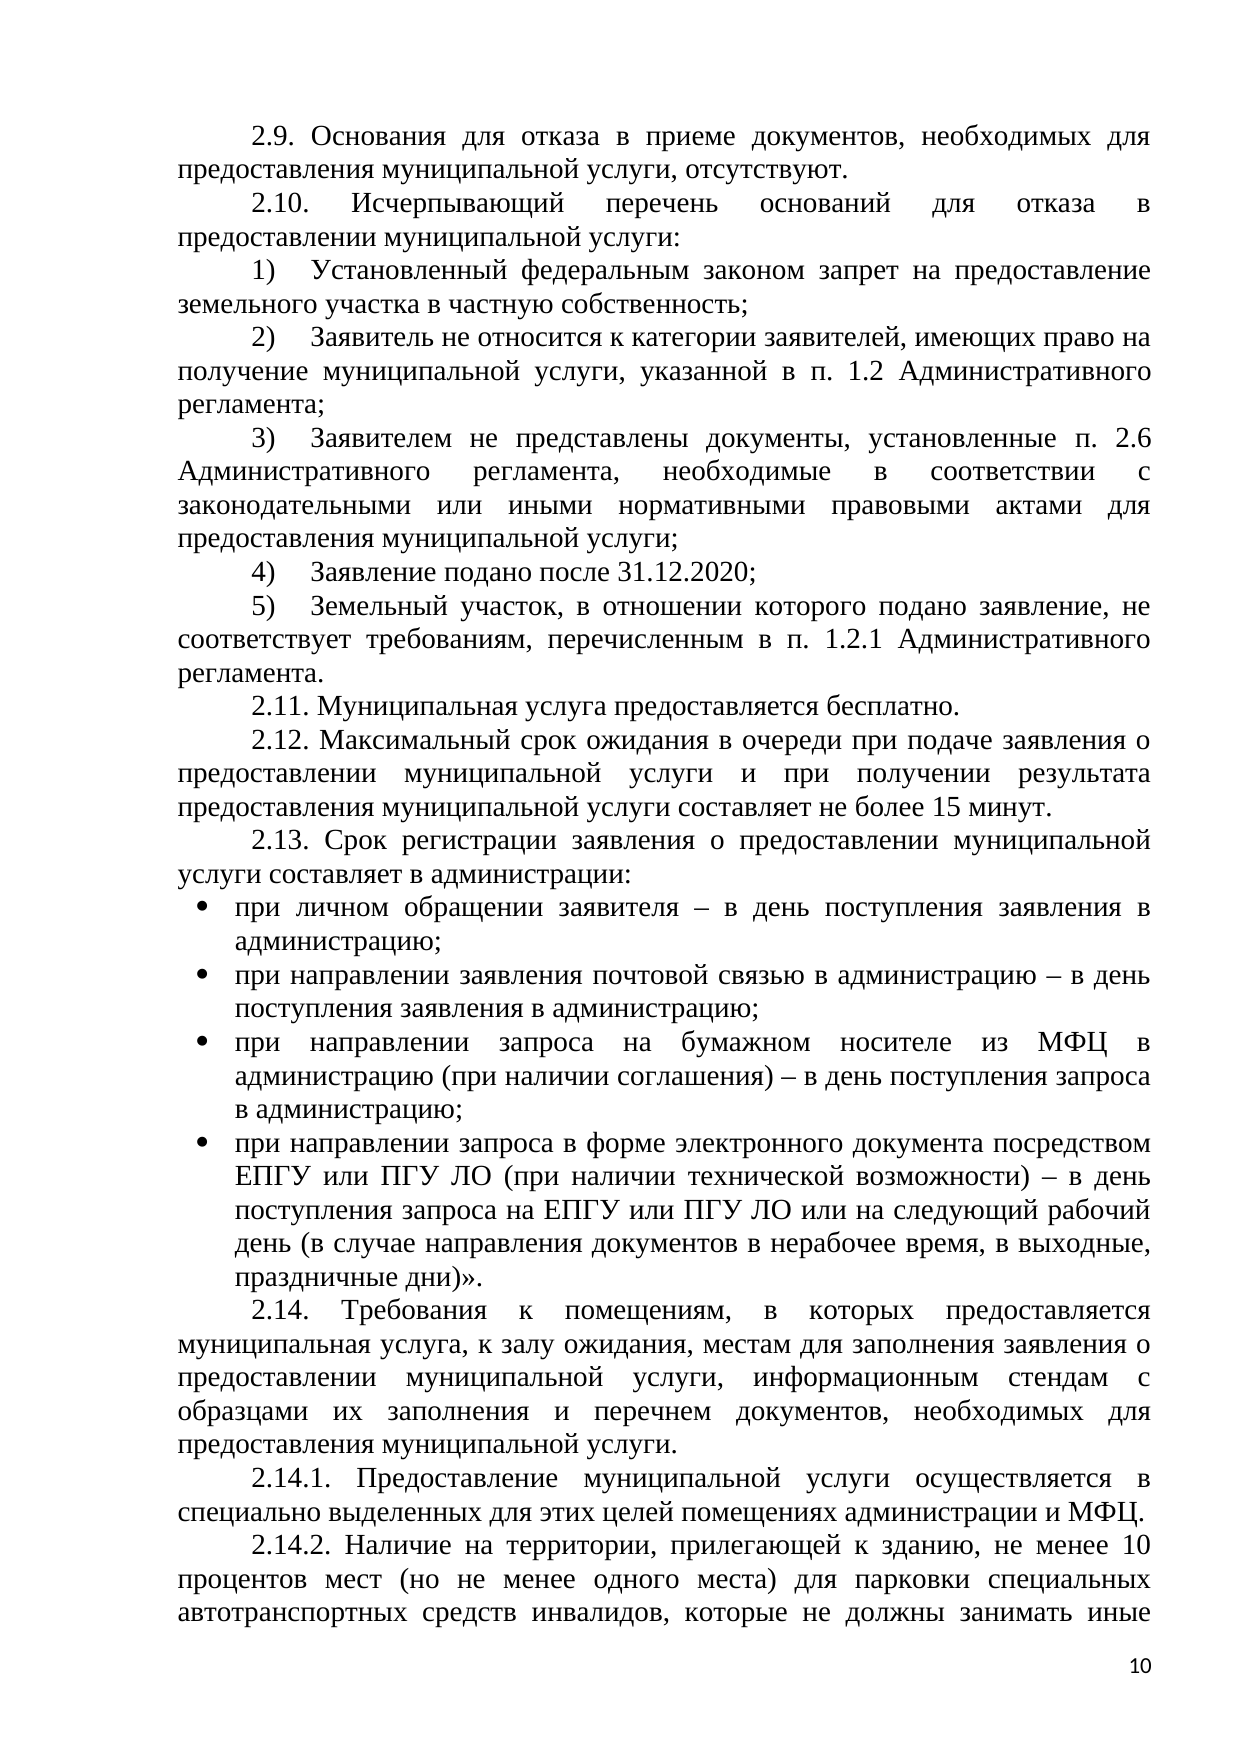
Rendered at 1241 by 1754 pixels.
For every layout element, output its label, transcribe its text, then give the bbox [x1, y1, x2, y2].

text 2.14. Требования к помещениям, в которых предоставляется муниципальная услуга, к залу ожидания, местам для заполнения заявления о предоставлении муниципальной услуги, информационным стендам с образцами их заполнения и перечнем документов, необходимых для предоставления муниципальной услуги. [177, 1292, 1152, 1460]
list при личном обращении заявителя – в день поступления заявления в администрацию; [197, 889, 1152, 957]
text 2.12. Максимальный срок ожидания в очереди при подаче заявления о предоставлении муниципальной услуги и при получении результата предоставления муниципальной услуги составляет не более 15 минут. [177, 722, 1152, 822]
text 2.10. Исчерпывающий перечень оснований для отказа в предоставлении муниципальной услуги: [177, 185, 1152, 252]
list Заявителем не представлены документы, установленные п. 2.6 Административного регламента, необходимые в соответствии с законодательными или иными нормативными правовыми актами для предоставления муниципальной услуги; [177, 420, 1152, 554]
list при направлении заявления почтовой связью в администрацию – в день поступления заявления в администрацию; [197, 957, 1152, 1024]
text 2.14.1. Предоставление муниципальной услуги осуществляется в специально выделенных для этих целей помещениях администрации и МФЦ. [177, 1460, 1152, 1527]
list Заявление подано после 31.12.2020; [177, 554, 1152, 588]
list при направлении запроса в форме электронного документа посредством ЕПГУ или ПГУ ЛО (при наличии технической возможности) – в день поступления запроса на ЕПГУ или ПГУ ЛО или на следующий рабочий день (в случае направления документов в нерабочее время, в выходные, праздничные дни)». [197, 1125, 1152, 1292]
list при направлении запроса на бумажном носителе из МФЦ в администрацию (при наличии соглашения) – в день поступления запроса в администрацию; [197, 1024, 1152, 1125]
text 2.11. Муниципальная услуга предоставляется бесплатно. [177, 688, 1152, 722]
text 2.13. Срок регистрации заявления о предоставлении муниципальной услуги составляет в администрации: [177, 822, 1152, 889]
list Земельный участок, в отношении которого подано заявление, не соответствует требованиям, перечисленным в п. 1.2.1 Административного регламента. [177, 588, 1152, 688]
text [177, 1527, 1152, 1628]
list Установленный федеральным законом запрет на предоставление земельного участка в частную собственность; [177, 252, 1152, 319]
list Заявитель не относится к категории заявителей, имеющих право на получение муниципальной услуги, указанной в п. 1.2 Административного регламента; [177, 319, 1152, 420]
text 2.9. Основания для отказа в приеме документов, необходимых для предоставления муниципальной услуги, отсутствуют. [177, 118, 1152, 185]
